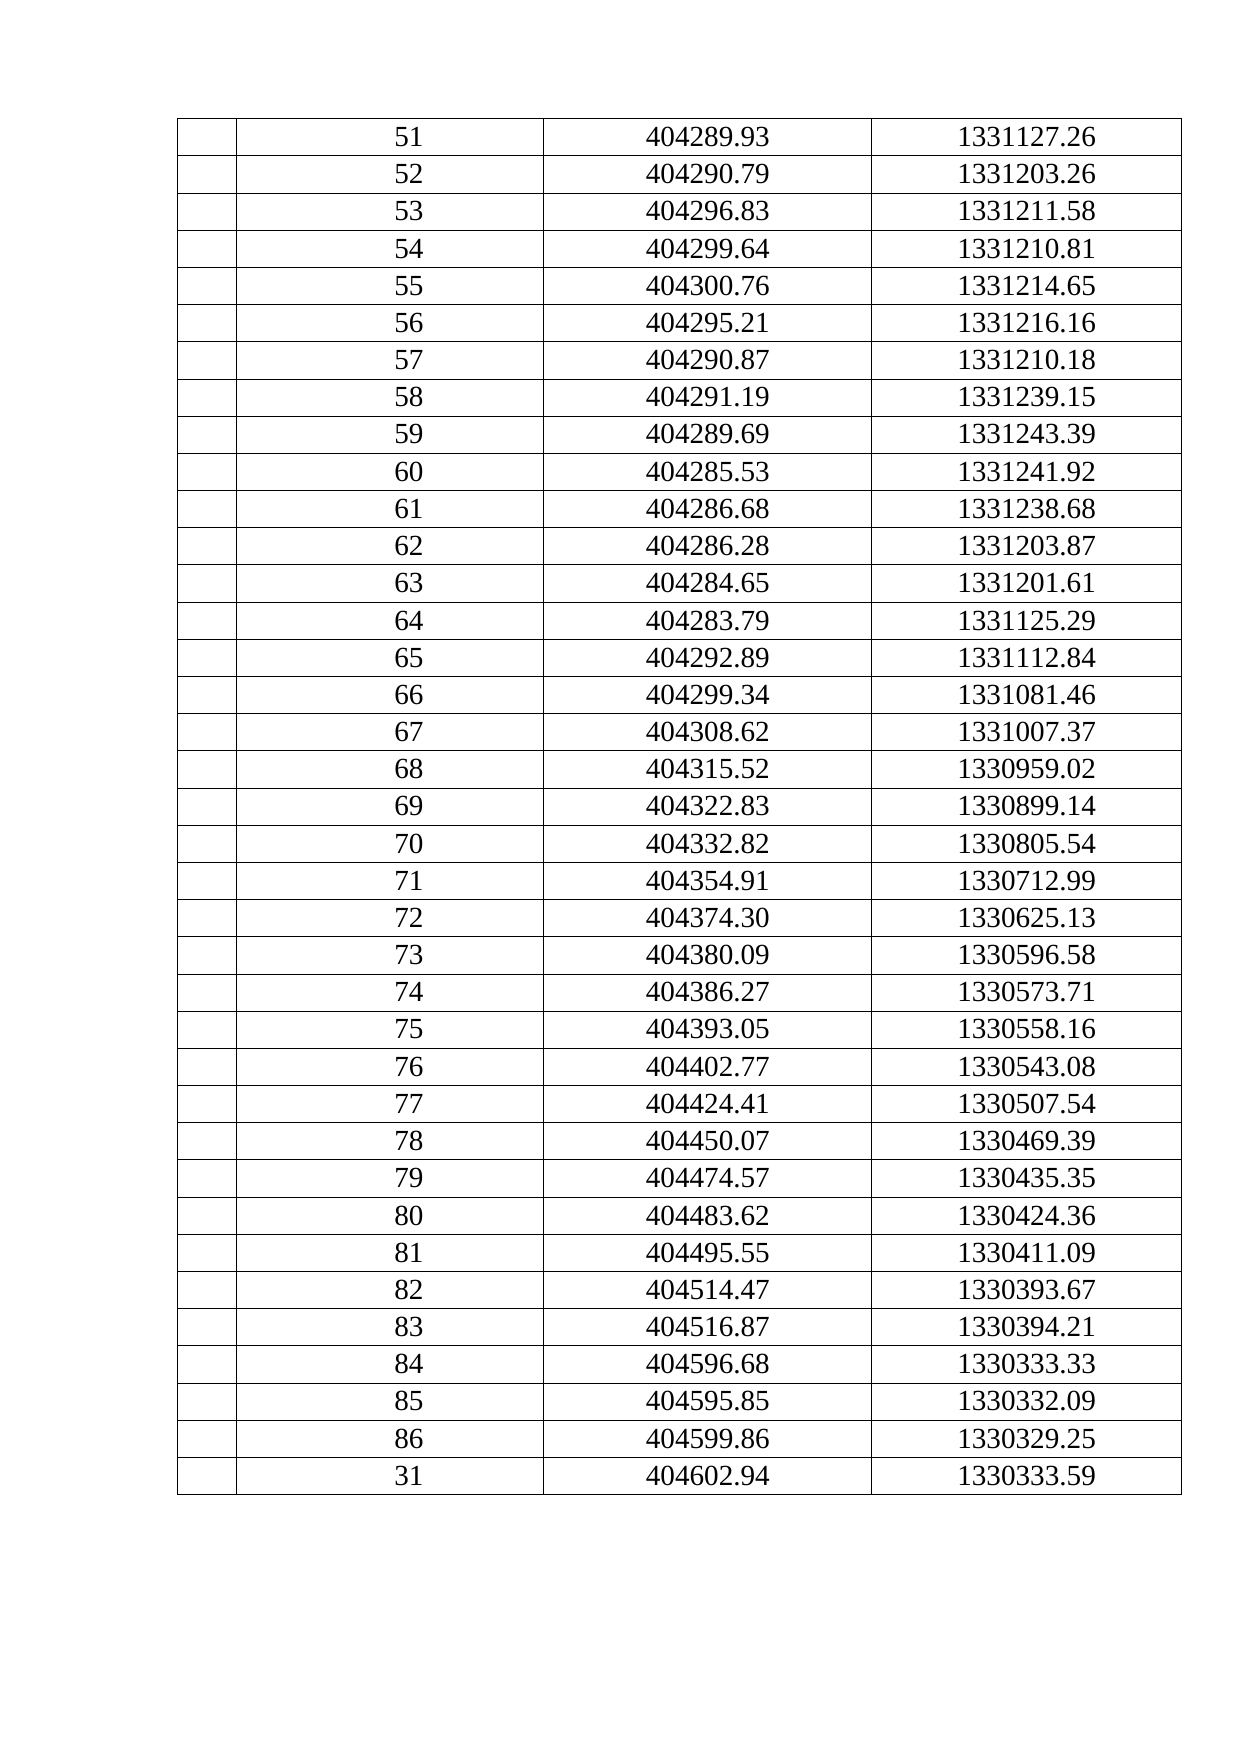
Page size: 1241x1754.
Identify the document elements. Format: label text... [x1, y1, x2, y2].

table_cell 1331211.58 [872, 194, 1181, 230]
table_cell 404332.82 [544, 826, 871, 862]
table_cell 80 [237, 1198, 543, 1234]
table_cell 53 [237, 194, 543, 230]
table_cell 61 [237, 491, 543, 527]
table_cell 404595.85 [544, 1384, 871, 1420]
table_cell [178, 937, 236, 973]
table_cell 404289.93 [544, 119, 871, 155]
table_cell 67 [237, 714, 543, 750]
table_cell 64 [237, 603, 543, 639]
table_cell [178, 1384, 236, 1420]
table_cell [178, 454, 236, 490]
table_cell 31 [237, 1458, 543, 1494]
table_cell 1331243.39 [872, 417, 1181, 453]
table_cell 404450.07 [544, 1123, 871, 1159]
table_cell 51 [237, 119, 543, 155]
table_cell 1331112.84 [872, 640, 1181, 676]
table_cell 404599.86 [544, 1421, 871, 1457]
table_cell [178, 1346, 236, 1382]
table_cell 1330424.36 [872, 1198, 1181, 1234]
table_cell 404284.65 [544, 565, 871, 602]
table_cell 1331210.18 [872, 342, 1181, 378]
table_cell 56 [237, 305, 543, 341]
table_cell 1330543.08 [872, 1049, 1181, 1085]
table_cell 74 [237, 975, 543, 1011]
table_cell 59 [237, 417, 543, 453]
table_cell 1330573.71 [872, 975, 1181, 1011]
table_cell 57 [237, 342, 543, 378]
table_cell 1330394.21 [872, 1309, 1181, 1345]
table_cell 85 [237, 1384, 543, 1420]
table_cell 1330411.09 [872, 1235, 1181, 1271]
table_cell 404474.57 [544, 1160, 871, 1197]
table_cell 404296.83 [544, 194, 871, 230]
table_cell 404315.52 [544, 751, 871, 787]
table_cell 404483.62 [544, 1198, 871, 1234]
table_cell 404283.79 [544, 603, 871, 639]
table_cell 52 [237, 156, 543, 192]
table_cell 404514.47 [544, 1272, 871, 1308]
table_cell 62 [237, 528, 543, 564]
table_cell 1331203.26 [872, 156, 1181, 192]
table_cell 1330899.14 [872, 789, 1181, 825]
table_cell 404289.69 [544, 417, 871, 453]
table_cell [178, 342, 236, 378]
table_cell [178, 1235, 236, 1271]
table_cell 404374.30 [544, 900, 871, 936]
table_cell [178, 231, 236, 267]
table_cell [178, 863, 236, 899]
table_cell 81 [237, 1235, 543, 1271]
table_cell 70 [237, 826, 543, 862]
table_cell 55 [237, 268, 543, 304]
table_cell 404424.41 [544, 1086, 871, 1122]
table_cell [178, 751, 236, 787]
table_cell 404386.27 [544, 975, 871, 1011]
table_cell 404292.89 [544, 640, 871, 676]
table_cell 60 [237, 454, 543, 490]
table_cell [178, 1123, 236, 1159]
table_cell [178, 1160, 236, 1197]
table_cell 84 [237, 1346, 543, 1382]
table_cell 404354.91 [544, 863, 871, 899]
table_cell 404300.76 [544, 268, 871, 304]
table_cell [178, 491, 236, 527]
table_cell 1331216.16 [872, 305, 1181, 341]
table_cell [178, 1309, 236, 1345]
table_cell 1331239.15 [872, 380, 1181, 416]
table_cell 1330332.09 [872, 1384, 1181, 1420]
table_cell 75 [237, 1012, 543, 1048]
table_cell 404495.55 [544, 1235, 871, 1271]
table_cell [178, 305, 236, 341]
table_cell 404602.94 [544, 1458, 871, 1494]
table_cell [178, 1086, 236, 1122]
table_cell 1330712.99 [872, 863, 1181, 899]
table_cell 404285.53 [544, 454, 871, 490]
table_cell [178, 194, 236, 230]
table_cell [178, 900, 236, 936]
table_cell [178, 1272, 236, 1308]
table_cell 1331238.68 [872, 491, 1181, 527]
table_cell 1331127.26 [872, 119, 1181, 155]
table_cell [178, 789, 236, 825]
table_cell 404299.34 [544, 677, 871, 713]
table_cell 404290.79 [544, 156, 871, 192]
table_cell 404380.09 [544, 937, 871, 973]
table_cell 1330596.58 [872, 937, 1181, 973]
table_cell 71 [237, 863, 543, 899]
table_cell 404516.87 [544, 1309, 871, 1345]
table_cell 82 [237, 1272, 543, 1308]
table_cell 78 [237, 1123, 543, 1159]
table_cell 83 [237, 1309, 543, 1345]
table_cell 79 [237, 1160, 543, 1197]
table_cell 54 [237, 231, 543, 267]
table_cell 1331125.29 [872, 603, 1181, 639]
table_cell 1330558.16 [872, 1012, 1181, 1048]
table_cell [178, 417, 236, 453]
table_cell 404295.21 [544, 305, 871, 341]
table_cell 66 [237, 677, 543, 713]
table_cell [178, 603, 236, 639]
table_cell 73 [237, 937, 543, 973]
table_cell 404596.68 [544, 1346, 871, 1382]
table_cell [178, 268, 236, 304]
table_cell 72 [237, 900, 543, 936]
table_cell [178, 826, 236, 862]
table_cell 1330333.33 [872, 1346, 1181, 1382]
table_cell 77 [237, 1086, 543, 1122]
table_cell 404402.77 [544, 1049, 871, 1085]
table_cell 1330393.67 [872, 1272, 1181, 1308]
table_cell 1330469.39 [872, 1123, 1181, 1159]
table_cell [178, 677, 236, 713]
table_cell 1330435.35 [872, 1160, 1181, 1197]
table_cell 1331203.87 [872, 528, 1181, 564]
table_cell [178, 528, 236, 564]
table_cell 404322.83 [544, 789, 871, 825]
table_cell 404393.05 [544, 1012, 871, 1048]
table_cell [178, 1458, 236, 1494]
table_cell 65 [237, 640, 543, 676]
table_cell [178, 565, 236, 602]
table_cell 404299.64 [544, 231, 871, 267]
table_cell 1331007.37 [872, 714, 1181, 750]
table_cell 76 [237, 1049, 543, 1085]
table_cell [178, 1421, 236, 1457]
table_cell 58 [237, 380, 543, 416]
table_cell 1330329.25 [872, 1421, 1181, 1457]
table_cell [178, 119, 236, 155]
table_cell 1330507.54 [872, 1086, 1181, 1122]
table_cell 1330625.13 [872, 900, 1181, 936]
table_cell 1331081.46 [872, 677, 1181, 713]
table_cell 1330959.02 [872, 751, 1181, 787]
table_cell 1331214.65 [872, 268, 1181, 304]
table_cell 404286.68 [544, 491, 871, 527]
table_cell 1331210.81 [872, 231, 1181, 267]
table_cell [178, 156, 236, 192]
table_cell [178, 380, 236, 416]
table_cell [178, 714, 236, 750]
table_cell [178, 1012, 236, 1048]
table_cell 1331241.92 [872, 454, 1181, 490]
table_cell [178, 640, 236, 676]
table_cell 86 [237, 1421, 543, 1457]
table_cell 69 [237, 789, 543, 825]
table_cell 1331201.61 [872, 565, 1181, 602]
table_cell 1330333.59 [872, 1458, 1181, 1494]
table_cell [178, 1049, 236, 1085]
table_cell 404290.87 [544, 342, 871, 378]
table_cell 404308.62 [544, 714, 871, 750]
table_cell 404291.19 [544, 380, 871, 416]
table_cell 68 [237, 751, 543, 787]
table_cell [178, 1198, 236, 1234]
table_cell 404286.28 [544, 528, 871, 564]
table_cell 1330805.54 [872, 826, 1181, 862]
table_cell [178, 975, 236, 1011]
table_cell 63 [237, 565, 543, 602]
